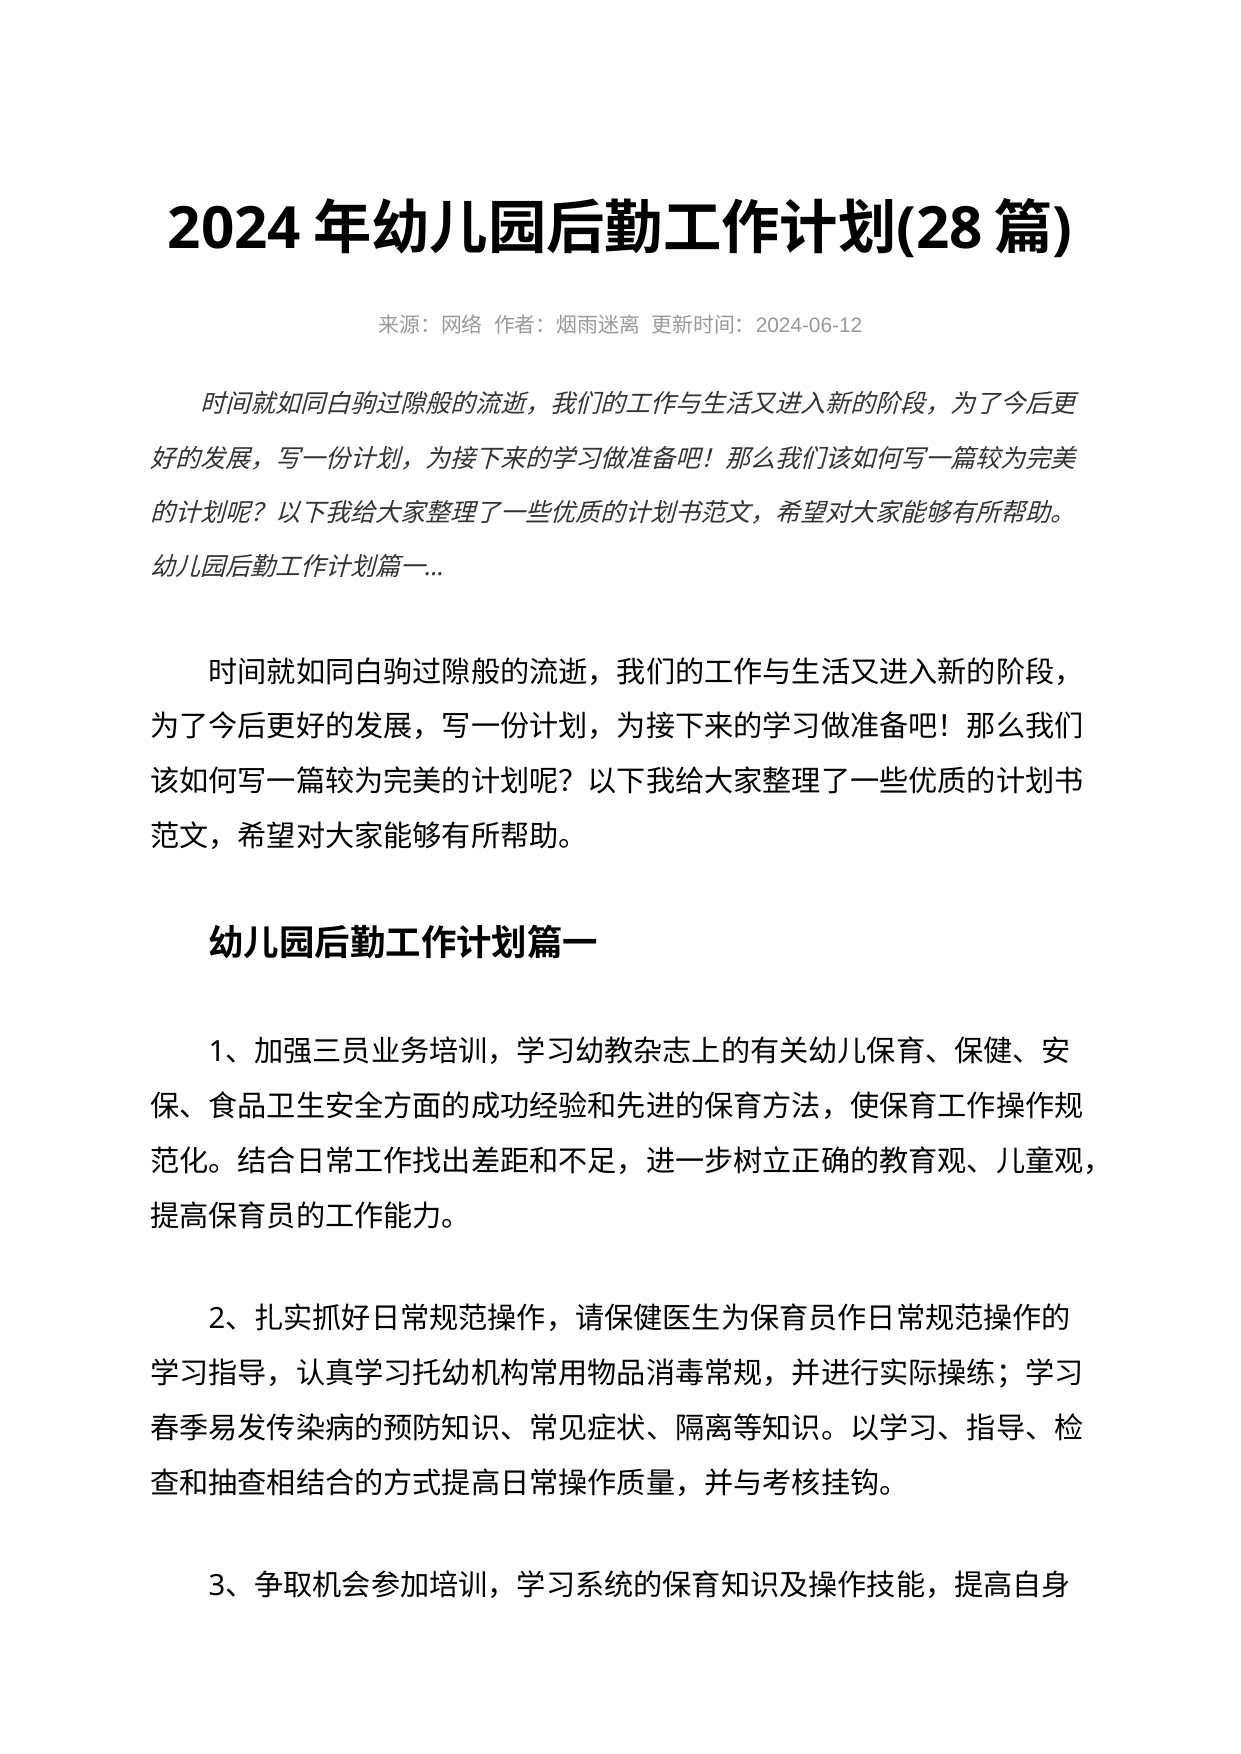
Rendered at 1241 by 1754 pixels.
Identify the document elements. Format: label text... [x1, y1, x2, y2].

text 幼儿园后勤工作计划篇一 [150, 914, 1090, 966]
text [150, 1561, 1090, 1603]
subtitle 2024年幼儿园后勤工作计划(28篇) [150, 181, 1090, 266]
text 时间就如同白驹过隙般的流逝，我们的工作与生活又进入新的阶段，为了今后更好的发展，写一份计划，为接下来的学习做准备吧！那么我们该如何写一篇较为完美的计划呢？以下我给大家整理了一些优质的计划书范文，希望对大家能够有所帮助。 [150, 648, 1090, 855]
text 2、扎实抓好日常规范操作，请保健医生为保育员作日常规范操作的学习指导，认真学习托幼机构常用物品消毒常规，并进行实际操练；学习春季易发传染病的预防知识、常见症状、隔离等知识。以学习、指导、检查和抽查相结合的方式提高日常操作质量，并与考核挂钩。 [150, 1294, 1090, 1502]
text 时间就如同白驹过隙般的流逝，我们的工作与生活又进入新的阶段，为了今后更好的发展，写一份计划，为接下来的学习做准备吧！那么我们该如何写一篇较为完美的计划呢？以下我给大家整理了一些优质的计划书范文，希望对大家能够有所帮助。幼儿园后勤工作计划篇一... [150, 384, 1090, 583]
text 1、加强三员业务培训，学习幼教杂志上的有关幼儿保育、保健、安保、食品卫生安全方面的成功经验和先进的保育方法，使保育工作操作规范化。结合日常工作找出差距和不足，进一步树立正确的教育观、儿童观，提高保育员的工作能力。 [150, 1028, 1090, 1235]
text 来源：网络 作者：烟雨迷离 更新时间：2024-06-12 [150, 313, 1090, 337]
